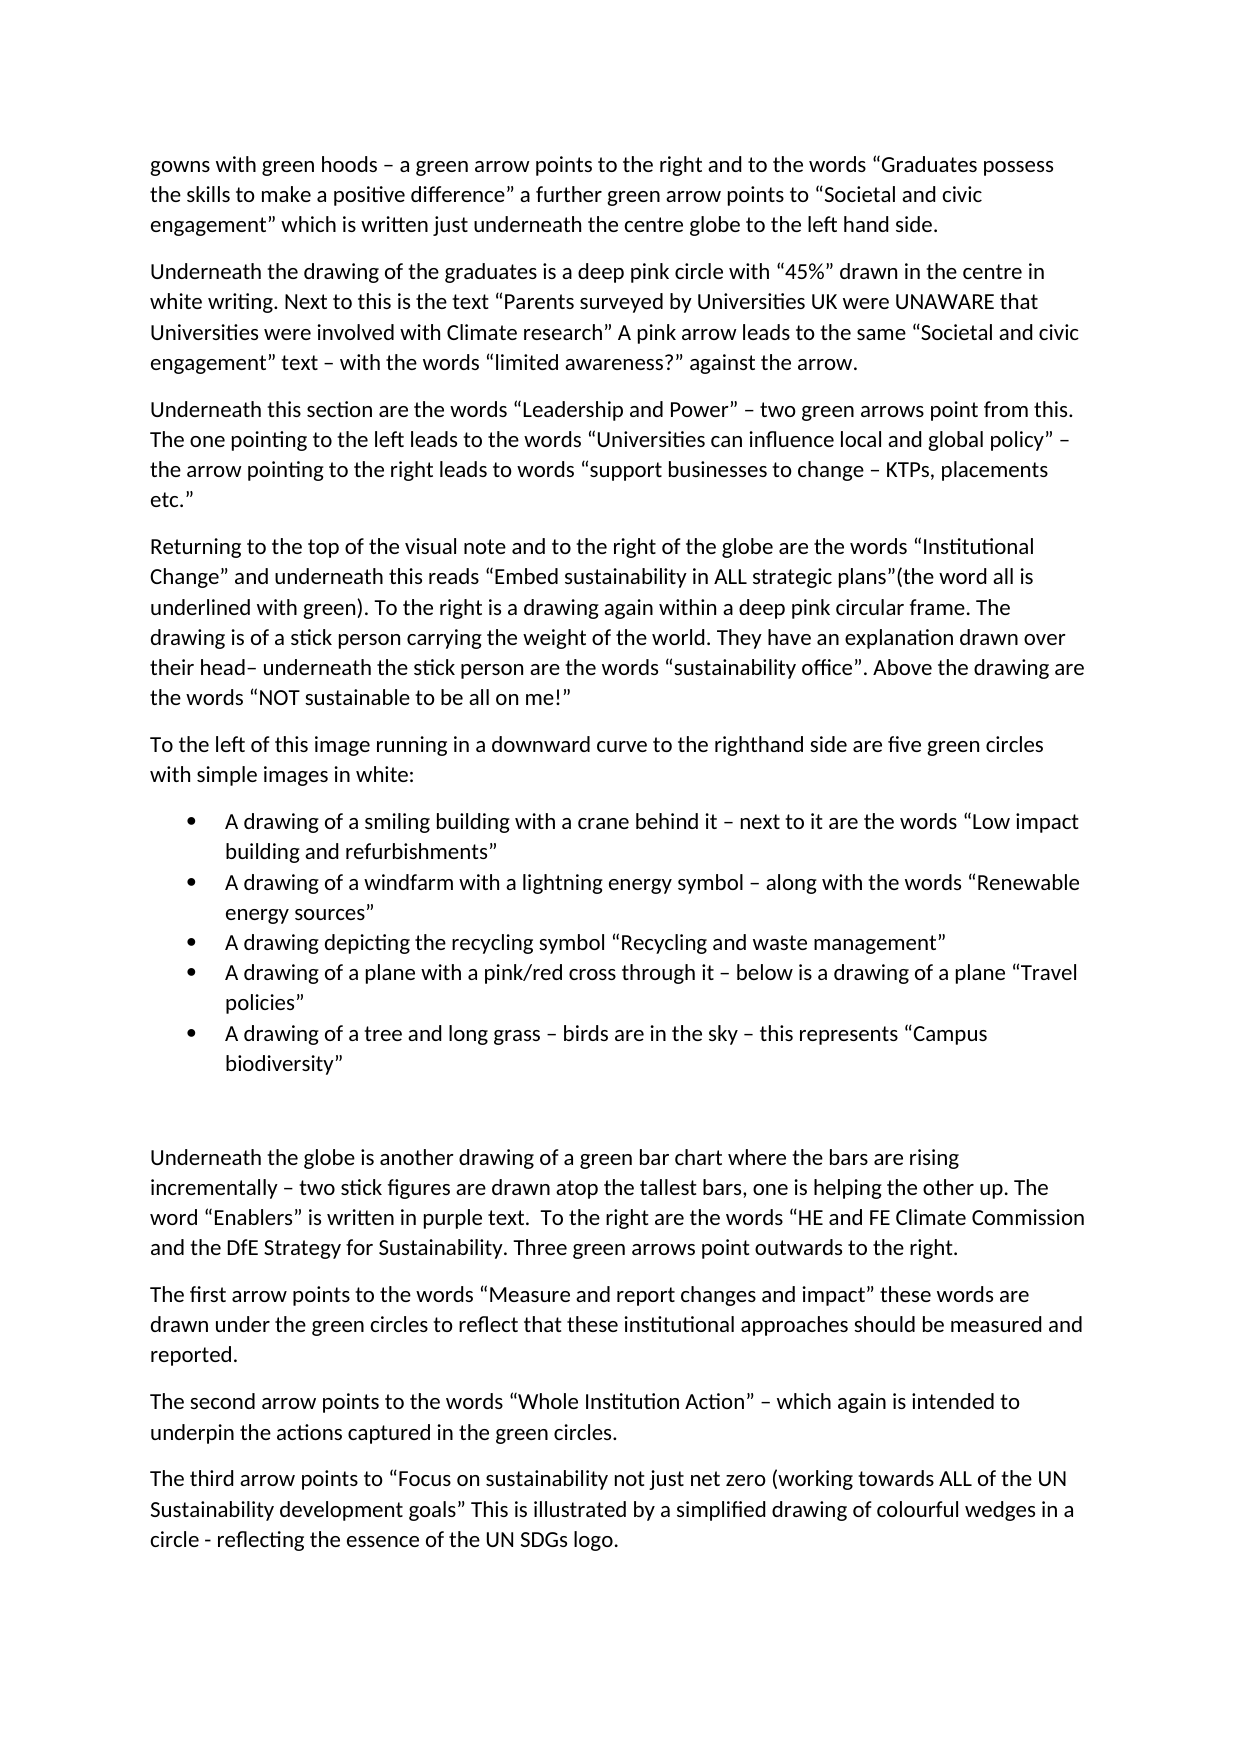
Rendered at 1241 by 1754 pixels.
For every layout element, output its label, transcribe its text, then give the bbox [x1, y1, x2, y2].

text Returning to the top of the visual note and to the right of the globe are the words “Institutional Change” and underneath this reads “Embed sustainability in ALL strategic plans”(the word all is underlined with green). To the right is a drawing again within a deep pink circular frame. The drawing is of a stick person carrying the weight of the world. They have an explanation drawn over their head– underneath the stick person are the words “sustainability office”. Above the drawing are the words “NOT sustainable to be all on me!” [150, 532, 1090, 711]
text The first arrow points to the words “Measure and report changes and impact” these words are drawn under the green circles to reflect that these institutional approaches should be measured and reported. [150, 1280, 1090, 1369]
list A drawing of a tree and long grass – birds are in the sky – this represents “Campus biodiversity” [187, 1019, 1090, 1077]
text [150, 150, 1090, 238]
text Underneath the drawing of the graduates is a deep pink circle with “45%” drawn in the centre in white writing. Next to this is the text “Parents surveyed by Universities UK were UNAWARE that Universities were involved with Climate research” A pink arrow leads to the same “Societal and civic engagement” text – with the words “limited awareness?” against the arrow. [150, 257, 1090, 376]
list A drawing of a windfarm with a lightning energy symbol – along with the words “Renewable energy sources” [187, 868, 1090, 926]
text The second arrow points to the words “Whole Institution Action” – which again is intended to underpin the actions captured in the green circles. [150, 1387, 1090, 1446]
text Underneath the globe is another drawing of a green bar chart where the bars are rising incrementally – two stick figures are drawn atop the tallest bars, one is helping the other up. The word “Enablers” is written in purple text. To the right are the words “HE and FE Climate Commission and the DfE Strategy for Sustainability. Three green arrows point outwards to the right. [150, 1143, 1090, 1261]
text To the left of this image running in a downward curve to the righthand side are five green circles with simple images in white: [150, 730, 1090, 788]
list A drawing of a plane with a pink/red cross through it – below is a drawing of a plane “Travel policies” [187, 958, 1090, 1017]
list A drawing of a smiling building with a crane behind it – next to it are the words “Low impact building and refurbishments” [187, 807, 1090, 866]
list A drawing depicting the recycling symbol “Recycling and waste management” [187, 928, 1090, 956]
text The third arrow points to “Focus on sustainability not just net zero (working towards ALL of the UN Sustainability development goals” This is illustrated by a simplified drawing of colourful wedges in a circle - reflecting the essence of the UN SDGs logo. [150, 1464, 1090, 1553]
text Underneath this section are the words “Leadership and Power” – two green arrows point from this. The one pointing to the left leads to the words “Universities can influence local and global policy” – the arrow pointing to the right leads to words “support businesses to change – KTPs, placements etc.” [150, 395, 1090, 513]
